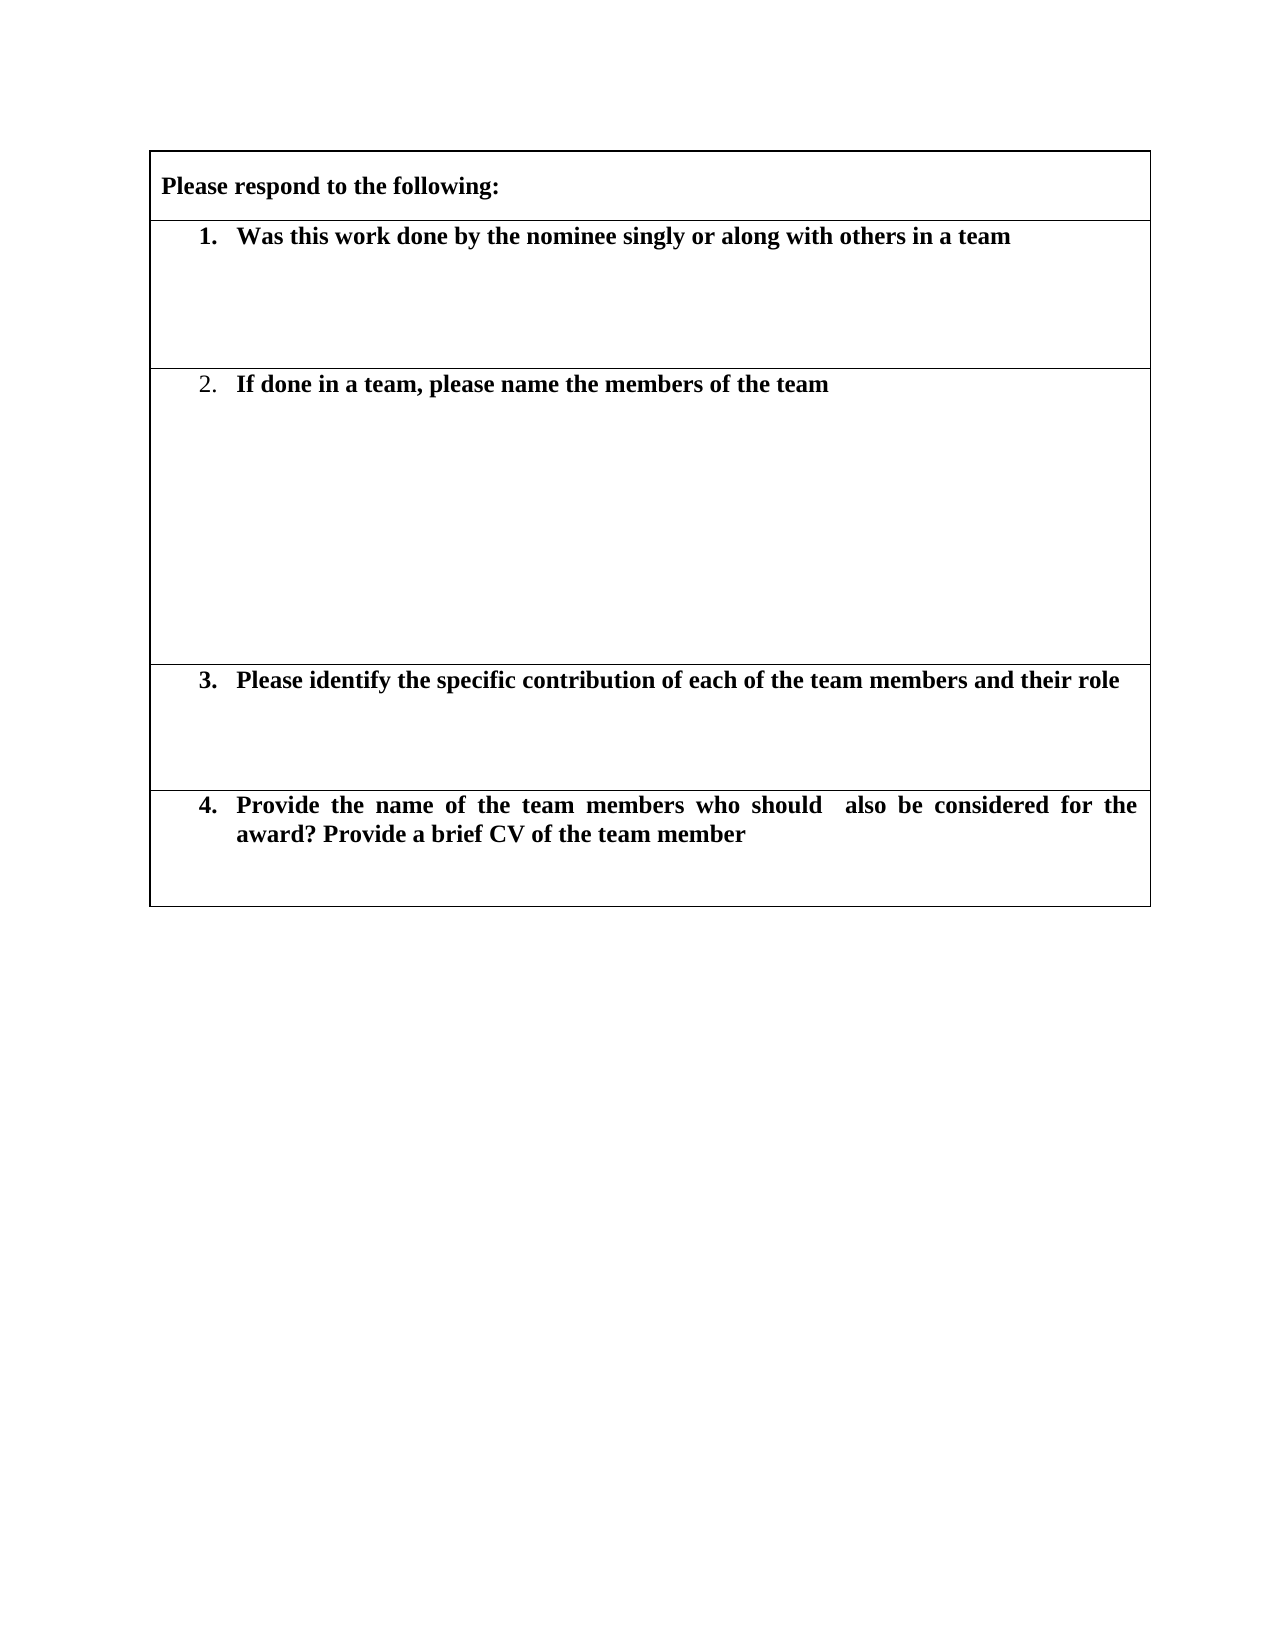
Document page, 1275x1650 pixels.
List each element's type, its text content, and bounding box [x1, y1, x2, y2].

table_cell Was this work done by the nominee singly or along with others in a team [151, 221, 1150, 368]
table_cell If done in a team, please name the members of the team [151, 369, 1150, 664]
table_header Please respond to the following: [151, 152, 1150, 220]
table_cell Provide the name of the team members who should also be considered for the award? Provide a brief CV of the team member [151, 791, 1150, 906]
table_cell Please identify the specific contribution of each of the team members and their role [151, 665, 1150, 789]
